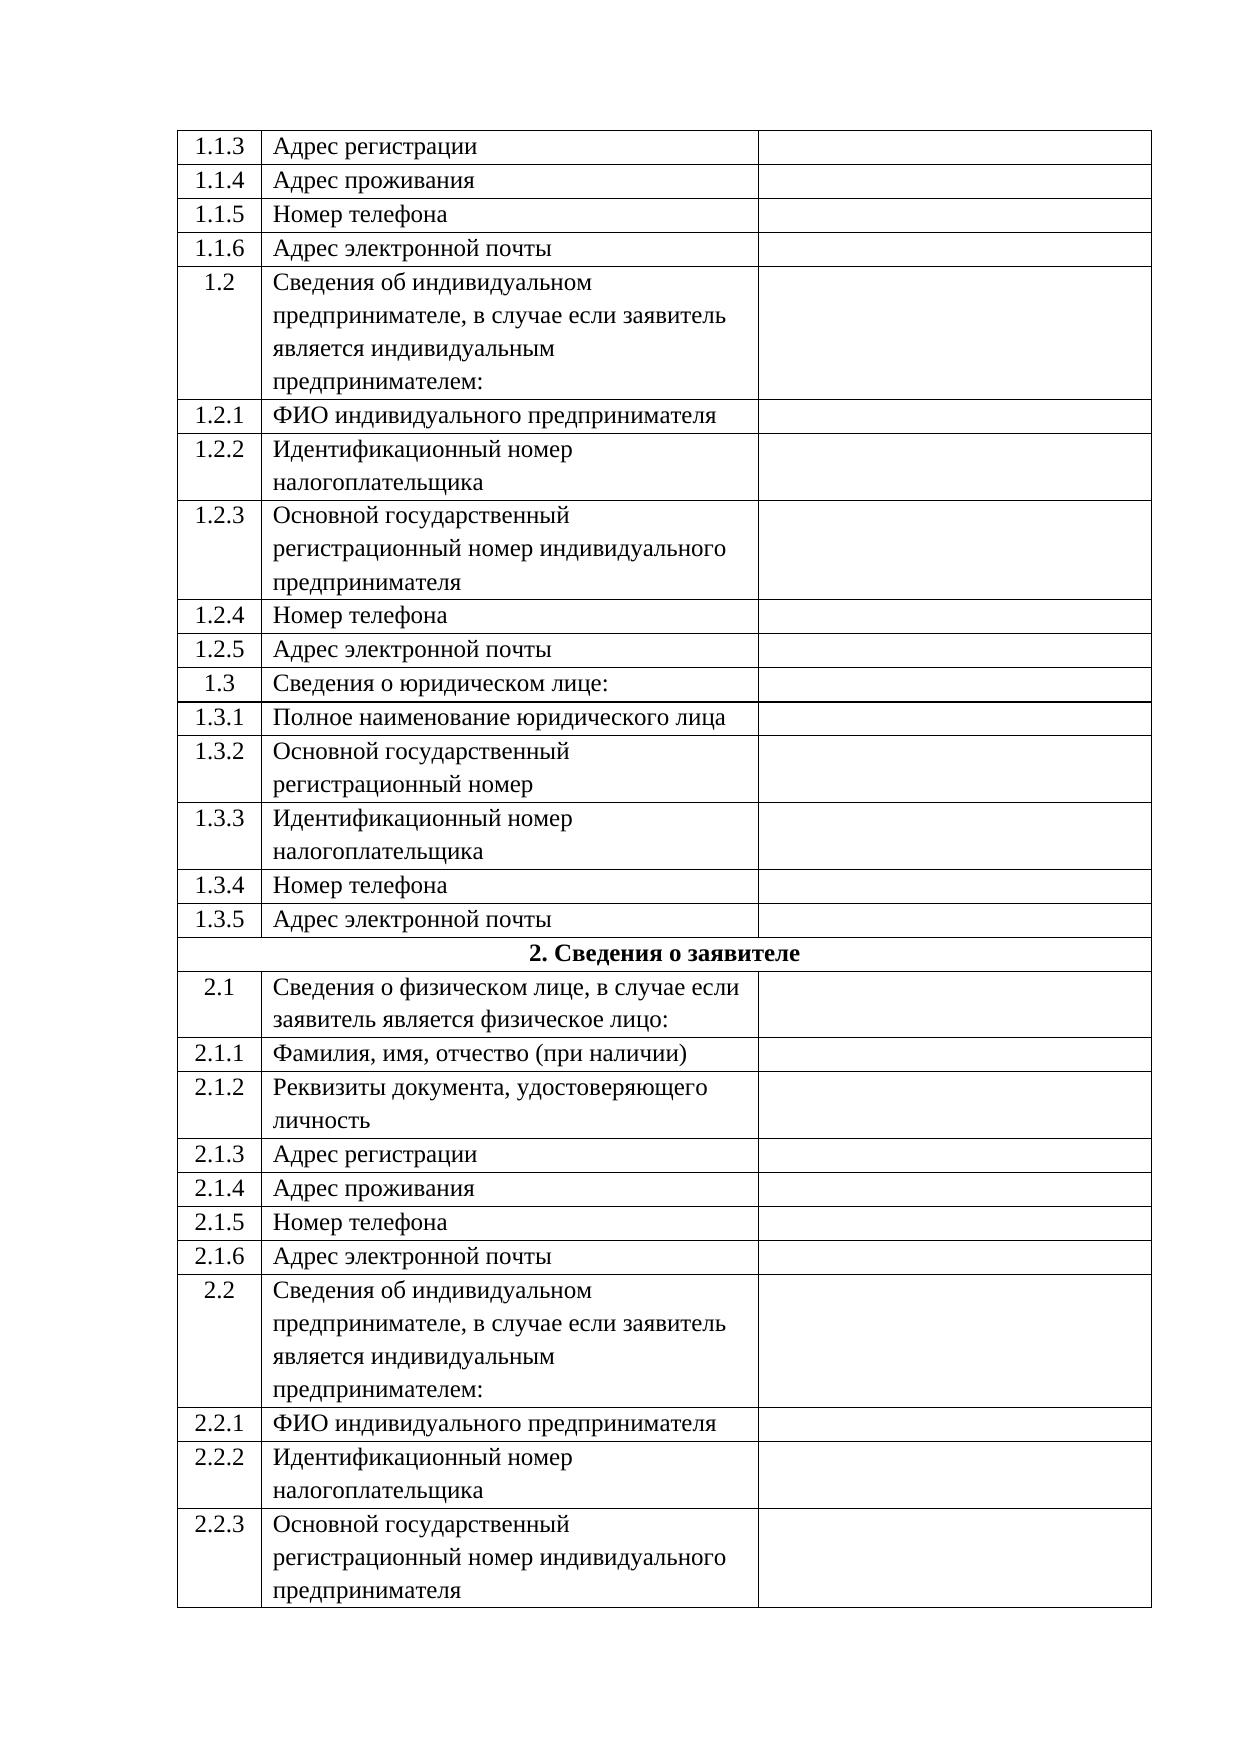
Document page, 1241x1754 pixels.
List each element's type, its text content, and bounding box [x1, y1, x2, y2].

table_cell 1.2.5 [178, 634, 261, 667]
table_cell [759, 703, 1151, 735]
table_cell 1.2.2 [178, 434, 261, 499]
table_cell 2.1 [178, 972, 261, 1037]
table_cell 2.2 [178, 1275, 261, 1407]
table_cell 1.3.5 [178, 904, 261, 937]
table_cell Сведения о юридическом лице: [262, 668, 758, 701]
table_cell 1.2.4 [178, 600, 261, 633]
table_cell [759, 267, 1151, 399]
table_cell ФИО индивидуального предпринимателя [262, 400, 758, 433]
table_cell 1.3.2 [178, 736, 261, 802]
table_cell [759, 1408, 1151, 1441]
table_cell Сведения об индивидуальном предпринимателе, в случае если заявитель является индивидуальным предпринимателем: [262, 1275, 758, 1407]
table_cell Адрес регистрации [262, 131, 758, 164]
table_cell 2.2.1 [178, 1408, 261, 1441]
table_cell Основной государственный регистрационный номер индивидуального предпринимателя [262, 501, 758, 599]
table_cell Адрес проживания [262, 1173, 758, 1206]
table_cell Идентификационный номер налогоплательщика [262, 434, 758, 499]
table_cell Полное наименование юридического лица [262, 703, 758, 735]
table_cell Адрес электронной почты [262, 904, 758, 937]
table_cell 2.1.1 [178, 1038, 261, 1071]
table_cell 1.3 [178, 668, 261, 701]
table_cell 2.1.6 [178, 1241, 261, 1274]
table_cell [759, 1072, 1151, 1138]
table_cell [759, 233, 1151, 266]
table_cell Сведения о физическом лице, в случае если заявитель является физическое лицо: [262, 972, 758, 1037]
table_cell [759, 1509, 1151, 1607]
table_cell Номер телефона [262, 1207, 758, 1240]
table_cell 1.3.1 [178, 703, 261, 735]
table_cell 1.1.6 [178, 233, 261, 266]
table_cell [759, 131, 1151, 164]
table_cell [759, 400, 1151, 433]
table_cell 1.2 [178, 267, 261, 399]
table_cell 2.2.3 [178, 1509, 261, 1607]
table_cell [759, 600, 1151, 633]
table_cell 1.1.3 [178, 131, 261, 164]
table_cell Адрес электронной почты [262, 1241, 758, 1274]
table_cell [759, 165, 1151, 198]
table_cell [759, 1442, 1151, 1508]
table_cell [759, 501, 1151, 599]
table_cell 2.1.5 [178, 1207, 261, 1240]
table_cell Адрес регистрации [262, 1139, 758, 1172]
table_cell Основной государственный регистрационный номер индивидуального предпринимателя [262, 1509, 758, 1607]
table_cell Номер телефона [262, 600, 758, 633]
table_cell [759, 736, 1151, 802]
table_cell 1.1.5 [178, 199, 261, 232]
table_cell Реквизиты документа, удостоверяющего личность [262, 1072, 758, 1138]
table_cell 2. Сведения о заявителе [178, 938, 1151, 971]
table_cell Номер телефона [262, 199, 758, 232]
table_cell [759, 1241, 1151, 1274]
table_cell ФИО индивидуального предпринимателя [262, 1408, 758, 1441]
table_cell [759, 1038, 1151, 1071]
table_cell Номер телефона [262, 870, 758, 903]
table_cell [759, 1207, 1151, 1240]
table_cell [759, 1173, 1151, 1206]
table_cell [759, 668, 1151, 701]
table_cell Фамилия, имя, отчество (при наличии) [262, 1038, 758, 1071]
table_cell 2.1.3 [178, 1139, 261, 1172]
table_cell Идентификационный номер налогоплательщика [262, 803, 758, 869]
table_cell [759, 972, 1151, 1037]
table_cell [759, 634, 1151, 667]
table_cell Основной государственный регистрационный номер [262, 736, 758, 802]
table_cell Адрес электронной почты [262, 233, 758, 266]
table_cell [759, 434, 1151, 499]
table_cell [759, 1275, 1151, 1407]
table_cell Адрес проживания [262, 165, 758, 198]
table_cell Идентификационный номер налогоплательщика [262, 1442, 758, 1508]
table_cell [759, 803, 1151, 869]
table_cell 1.2.3 [178, 501, 261, 599]
table_cell 1.3.3 [178, 803, 261, 869]
table_cell [759, 1139, 1151, 1172]
table_cell [759, 199, 1151, 232]
table_cell 2.1.2 [178, 1072, 261, 1138]
table_cell 2.2.2 [178, 1442, 261, 1508]
table_cell Сведения об индивидуальном предпринимателе, в случае если заявитель является индивидуальным предпринимателем: [262, 267, 758, 399]
table_cell [759, 870, 1151, 903]
table_cell 1.2.1 [178, 400, 261, 433]
table_cell 2.1.4 [178, 1173, 261, 1206]
table_cell 1.3.4 [178, 870, 261, 903]
table_cell [759, 904, 1151, 937]
table_cell 1.1.4 [178, 165, 261, 198]
table_cell Адрес электронной почты [262, 634, 758, 667]
